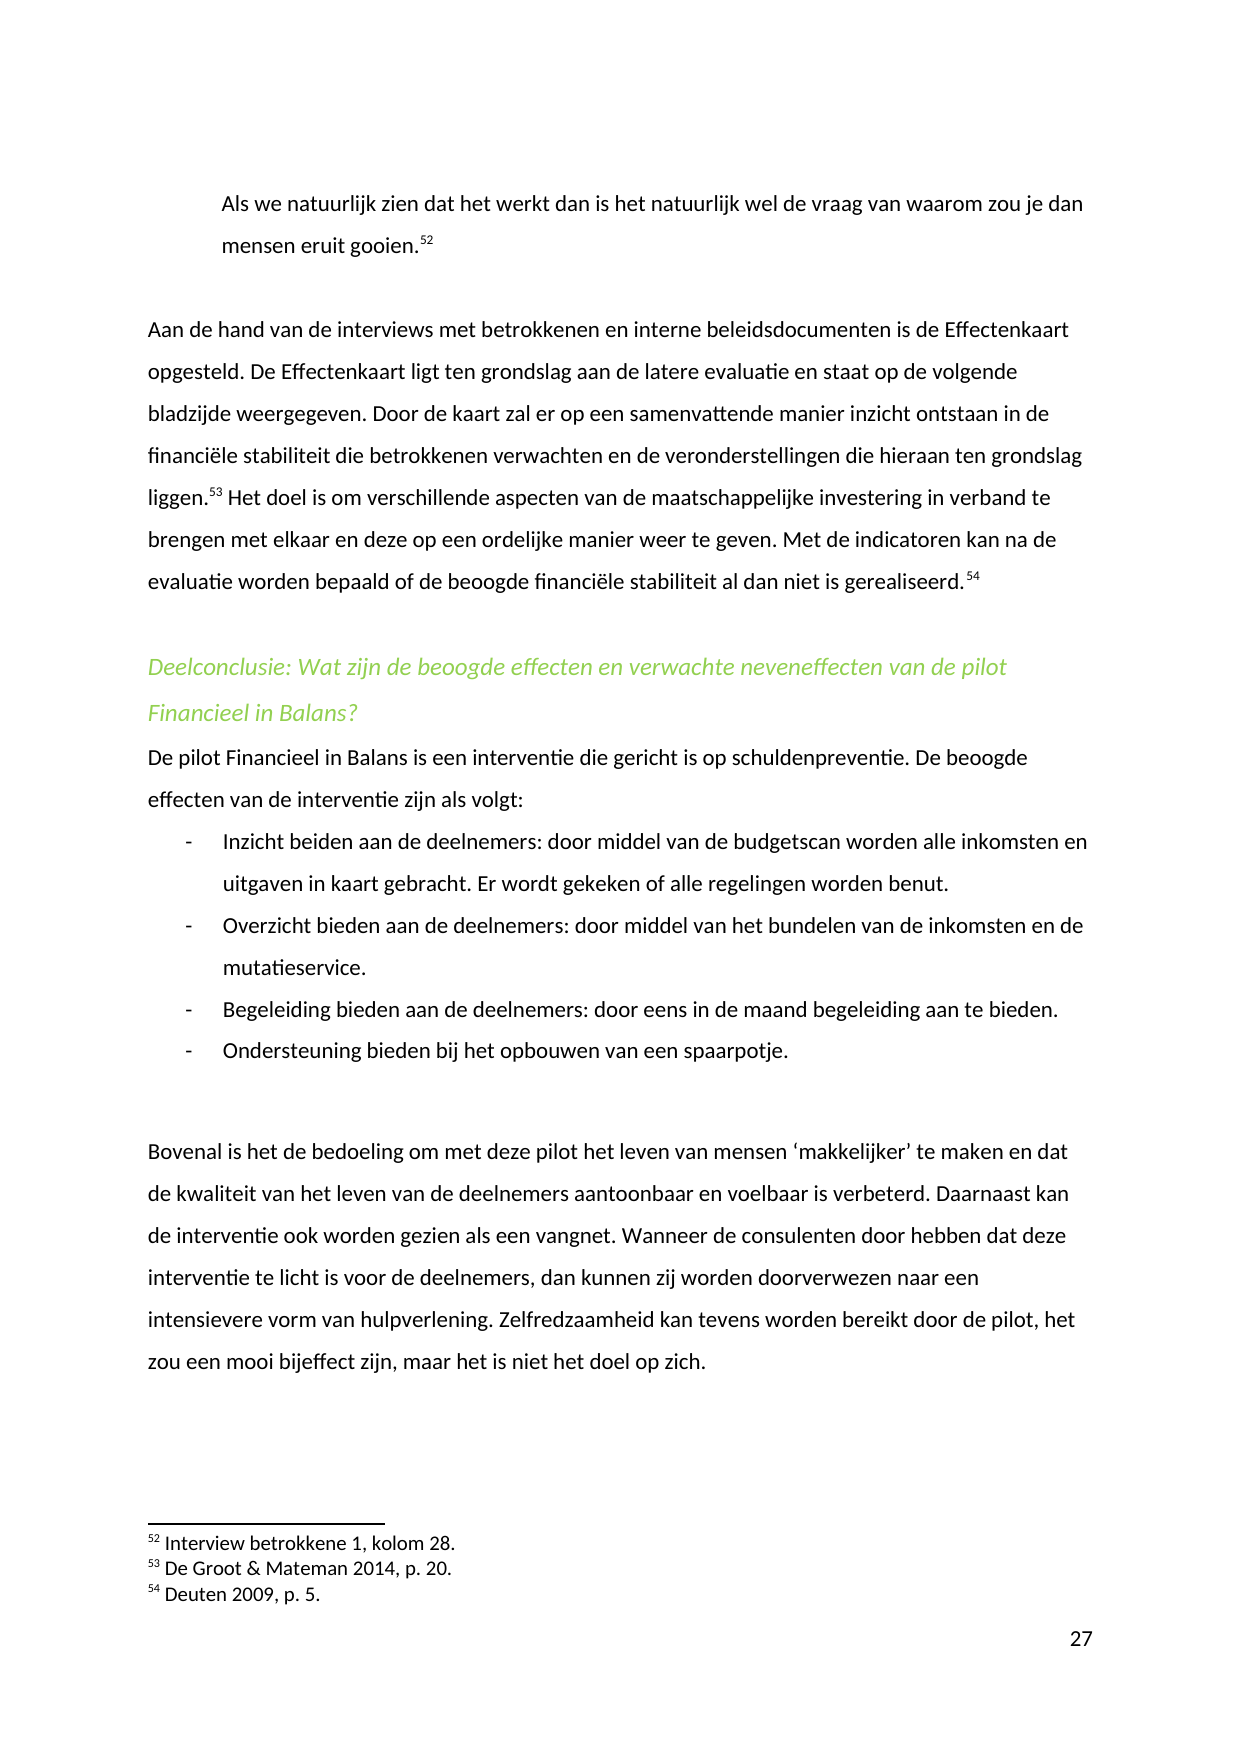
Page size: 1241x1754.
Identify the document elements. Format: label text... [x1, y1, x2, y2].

text Bovenal is het de bedoeling om met deze pilot het leven van mensen ‘makkelijker’ te maken en dat de kwaliteit van het leven van de deelnemers aantoonbaar en voelbaar is verbeterd. Daarnaast kan de interventie ook worden gezien als een vangnet. Wanneer de consulenten door hebben dat deze interventie te licht is voor de deelnemers, dan kunnen zij worden doorverwezen naar een intensievere vorm van hulpverlening. Zelfredzaamheid kan tevens worden bereikt door de pilot, het zou een mooi bijeffect zijn, maar het is niet het doel op zich. [148, 1137, 1093, 1375]
text Deelconclusie: Wat zijn de beoogde effecten en verwachte neveneffecten van de pilot Financieel in Balans? [148, 651, 1093, 728]
text Aan de hand van de interviews met betrokkenen en interne beleidsdocumenten is de Effectenkaart opgesteld. De Effectenkaart ligt ten grondslag aan de latere evaluatie en staat op de volgende bladzijde weergegeven. Door de kaart zal er op een samenvattende manier inzicht ontstaan in de financiële stabiliteit die betrokkenen verwachten en de veronderstellingen die hieraan ten grondslag liggen. Het doel is om verschillende aspecten van de maatschappelijke investering in verband te brengen met elkaar en deze op een ordelijke manier weer te geven. Met de indicatoren kan na de evaluatie worden bepaald of de beoogde financiële stabiliteit al dan niet is gerealiseerd. [148, 316, 1093, 595]
text Als we natuurlijk zien dat het werkt dan is het natuurlijk wel de vraag van waarom zou je dan mensen eruit gooien. [221, 189, 1093, 259]
list Inzicht beiden aan de deelnemers: door middel van de budgetscan worden alle inkomsten en uitgaven in kaart gebracht. Er wordt gekeken of alle regelingen worden benut. [185, 827, 1093, 897]
list Ondersteuning bieden bij het opbouwen van een spaarpotje. [185, 1037, 1093, 1065]
text De pilot Financieel in Balans is een interventie die gericht is op schuldenpreventie. De beoogde effecten van de interventie zijn als volgt: [148, 743, 1093, 813]
list Overzicht bieden aan de deelnemers: door middel van het bundelen van de inkomsten en de mutatieservice. [185, 911, 1093, 981]
list Begeleiding bieden aan de deelnemers: door eens in de maand begeleiding aan te bieden. [185, 995, 1093, 1023]
